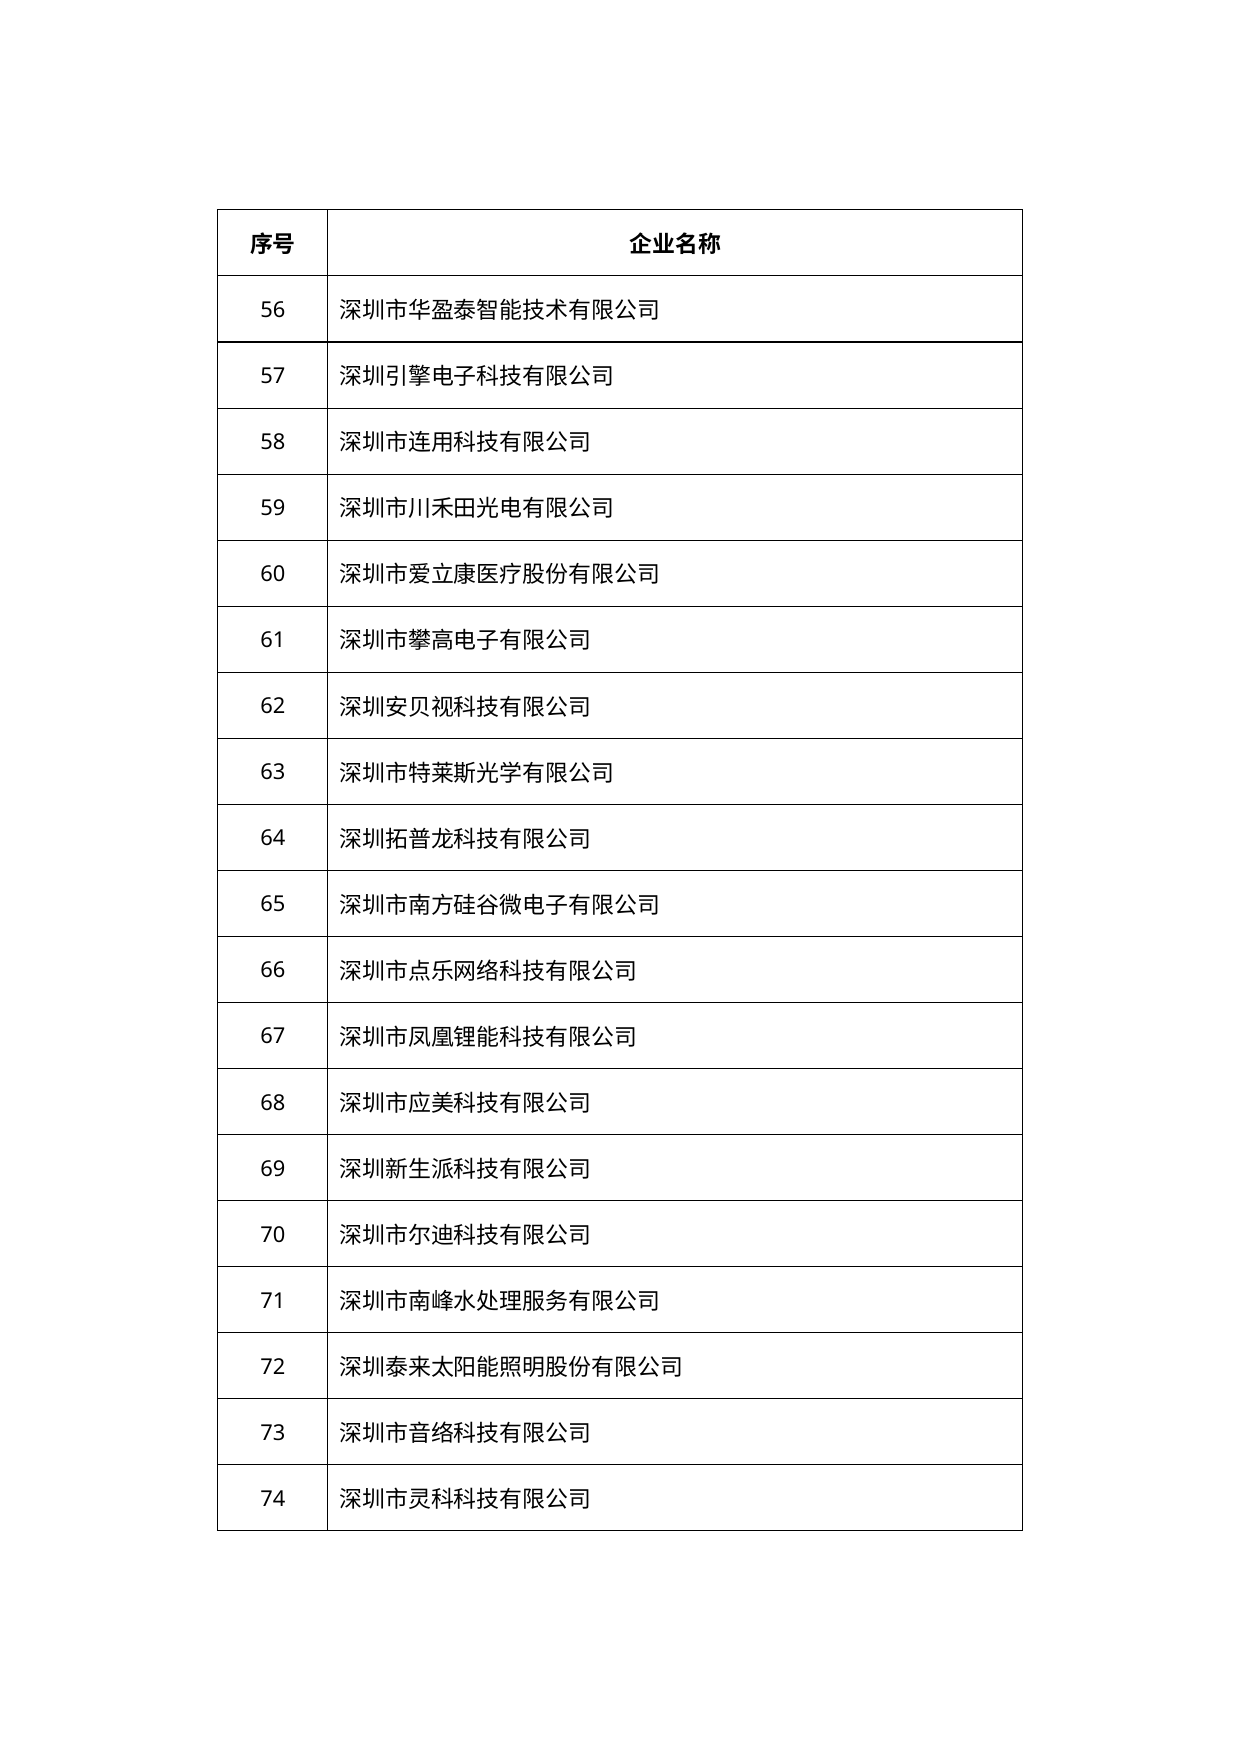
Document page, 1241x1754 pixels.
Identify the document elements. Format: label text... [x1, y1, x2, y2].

table_cell 72 [218, 1333, 327, 1398]
table_cell 69 [218, 1135, 327, 1200]
table_cell 深圳市南峰水处理服务有限公司 [328, 1267, 1022, 1332]
table_cell 66 [218, 937, 327, 1002]
table_cell 深圳市音络科技有限公司 [328, 1399, 1022, 1464]
table_cell 63 [218, 739, 327, 804]
table_cell 58 [218, 409, 327, 473]
table_cell 深圳引擎电子科技有限公司 [328, 343, 1022, 407]
table_cell 深圳市连用科技有限公司 [328, 409, 1022, 473]
table_cell 深圳安贝视科技有限公司 [328, 673, 1022, 738]
table_cell 68 [218, 1069, 327, 1134]
table_cell 深圳新生派科技有限公司 [328, 1135, 1022, 1200]
table_cell 61 [218, 607, 327, 672]
table_cell 62 [218, 673, 327, 738]
table_cell 深圳市爱立康医疗股份有限公司 [328, 541, 1022, 606]
table_header 企业名称 [328, 210, 1022, 275]
table_cell 59 [218, 475, 327, 539]
table_cell 70 [218, 1201, 327, 1266]
table_cell 64 [218, 805, 327, 870]
table_cell 57 [218, 343, 327, 407]
table_cell 深圳市华盈泰智能技术有限公司 [328, 276, 1022, 341]
table_cell 深圳市攀高电子有限公司 [328, 607, 1022, 672]
table_cell 56 [218, 276, 327, 341]
table_cell 60 [218, 541, 327, 606]
table_header 序号 [218, 210, 327, 275]
table_cell 深圳市应美科技有限公司 [328, 1069, 1022, 1134]
table_cell 深圳市点乐网络科技有限公司 [328, 937, 1022, 1002]
table_cell 73 [218, 1399, 327, 1464]
table_cell 深圳市川禾田光电有限公司 [328, 475, 1022, 539]
table_cell 71 [218, 1267, 327, 1332]
table_cell 深圳市特莱斯光学有限公司 [328, 739, 1022, 804]
table_cell 74 [218, 1465, 327, 1530]
table_cell 深圳市灵科科技有限公司 [328, 1465, 1022, 1530]
table_cell 深圳市南方硅谷微电子有限公司 [328, 871, 1022, 936]
table_cell 深圳拓普龙科技有限公司 [328, 805, 1022, 870]
table_cell 67 [218, 1003, 327, 1068]
table_cell 65 [218, 871, 327, 936]
table_cell 深圳市凤凰锂能科技有限公司 [328, 1003, 1022, 1068]
table_cell 深圳市尔迪科技有限公司 [328, 1201, 1022, 1266]
table_cell 深圳泰来太阳能照明股份有限公司 [328, 1333, 1022, 1398]
